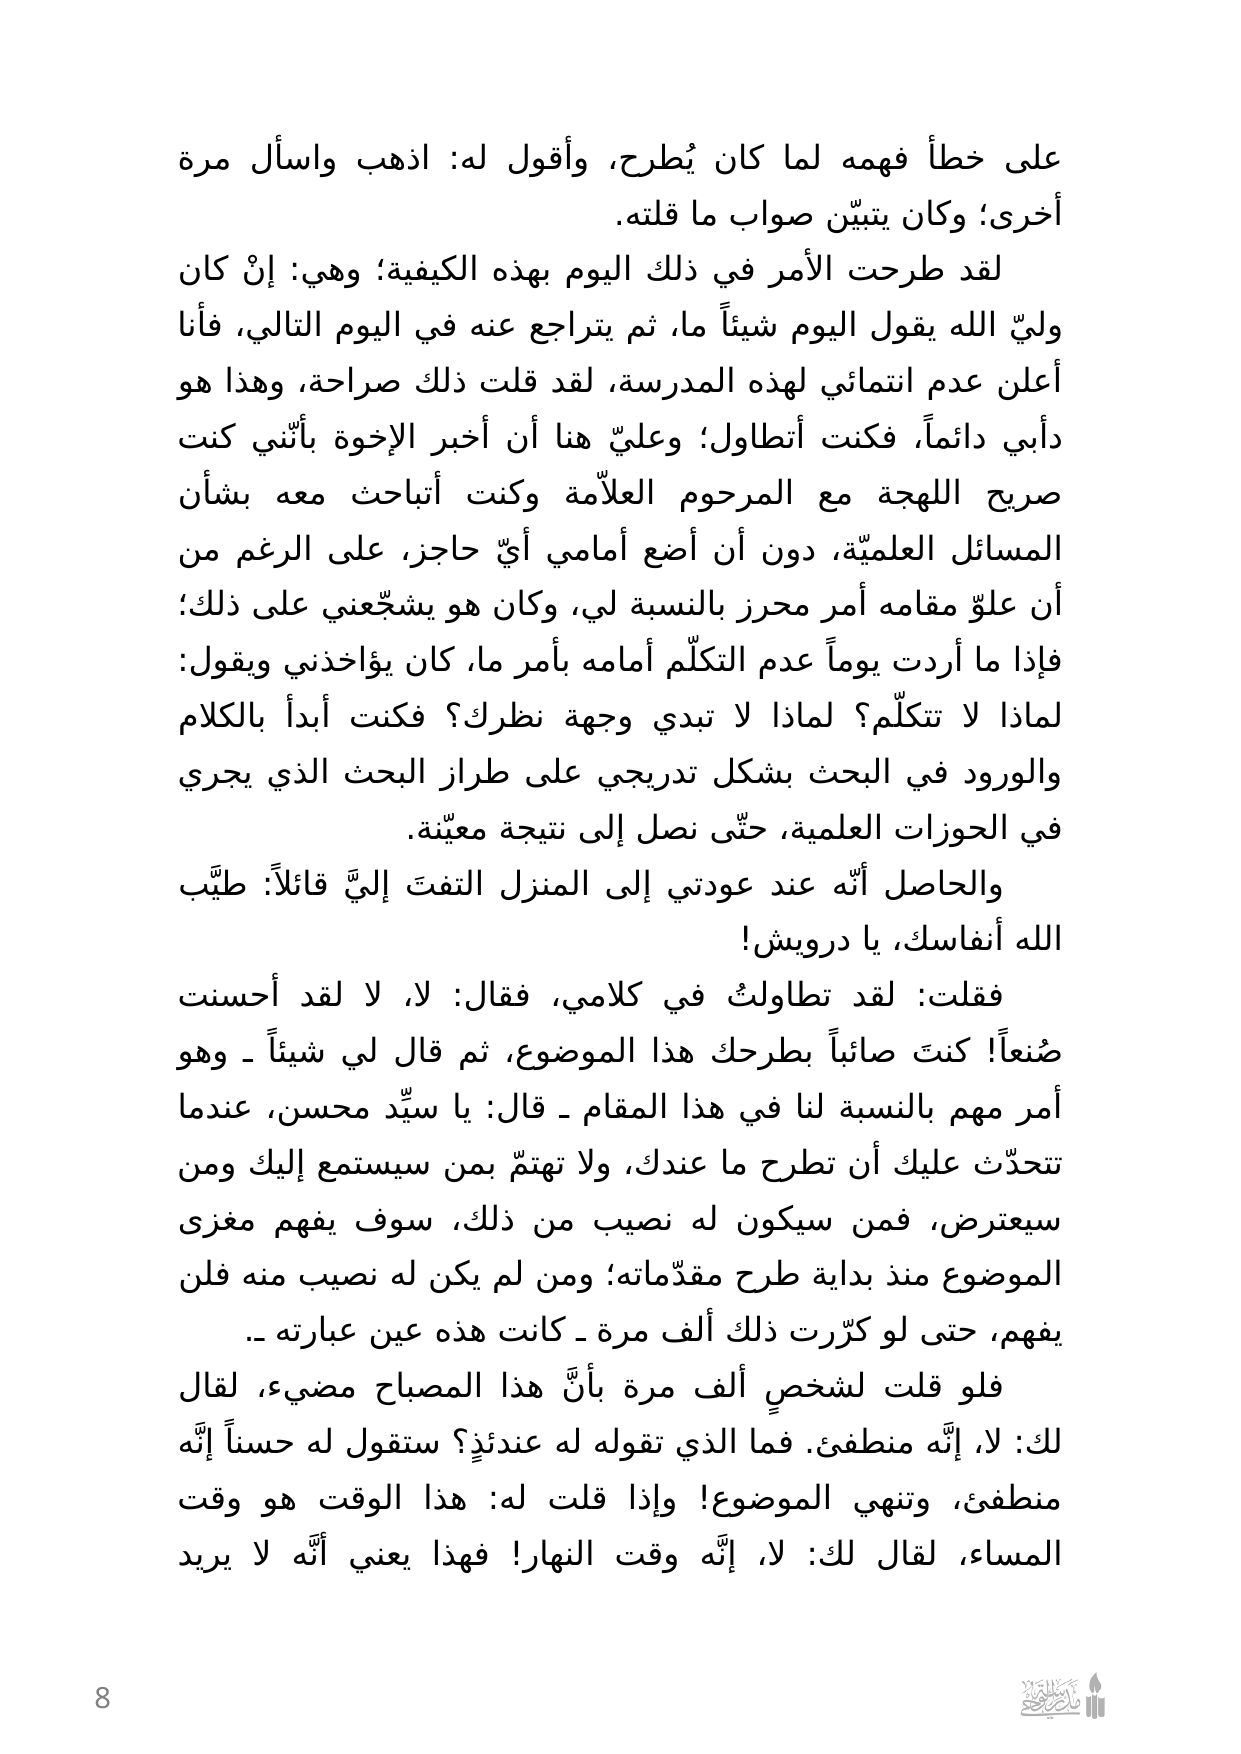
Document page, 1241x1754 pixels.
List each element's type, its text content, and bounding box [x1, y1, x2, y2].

text فقلت: لقد تطاولتُ في كلامي، فقال: لا، لا لقد أحسنت صُنعاً! كنتَ صائباً بطرحك هذا الموضوع، ثم قال لي شيئاً ـ وهو أمر مهم بالنسبة لنا في هذا المقام ـ قال: يا سيِّد محسن، عندما تتحدّث عليك أن تطرح ما عندك، ولا تهتمّ بمن سيستمع إليك ومن سيعترض، فمن سيكون له نصيب من ذلك، سوف يفهم مغزى الموضوع منذ بداية طرح مقدّماته؛ ومن لم يكن له نصيب منه فلن يفهم، حتى لو كرّرت ذلك ألف مرة ـ كانت هذه عين عبارته ـ. [177, 973, 1063, 1364]
text لقد طرحت الأمر في ذلك اليوم بهذه الكيفية؛ وهي: إنْ كان وليّ الله يقول اليوم شيئاً ما، ثم يتراجع عنه في اليوم التالي، فأنا أعلن عدم انتمائي لهذه المدرسة، لقد قلت ذلك صراحة، وهذا هو دأبي دائماً، فكنت أتطاول؛ وعليّ هنا أن أخبر الإخوة بأنّني كنت صريح اللهجة مع المرحوم العلاّمة وكنت أتباحث معه بشأن المسائل العلميّة، دون أن أضع أمامي أيّ حاجز، على الرغم من أن علوّ مقامه أمر محرز بالنسبة لي، وكان هو يشجّعني على ذلك؛ فإذا ما أردت يوماً عدم التكلّم أمامه بأمر ما، كان يؤاخذني ويقول: لماذا لا تتكلّم؟ لماذا لا تبدي وجهة نظرك؟ فكنت أبدأ بالكلام والورود في البحث بشكل تدريجي على طراز البحث الذي يجري في الحوزات العلمية، حتّى نصل إلى نتيجة معيّنة. [177, 247, 1063, 862]
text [177, 1364, 1063, 1587]
text والحاصل أنّه عند عودتي إلى المنزل التفتَ إليَّ قائلاً: طيَّب الله أنفاسك، يا درويش! [177, 862, 1063, 973]
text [177, 136, 1063, 247]
picture [1020, 1672, 1105, 1719]
